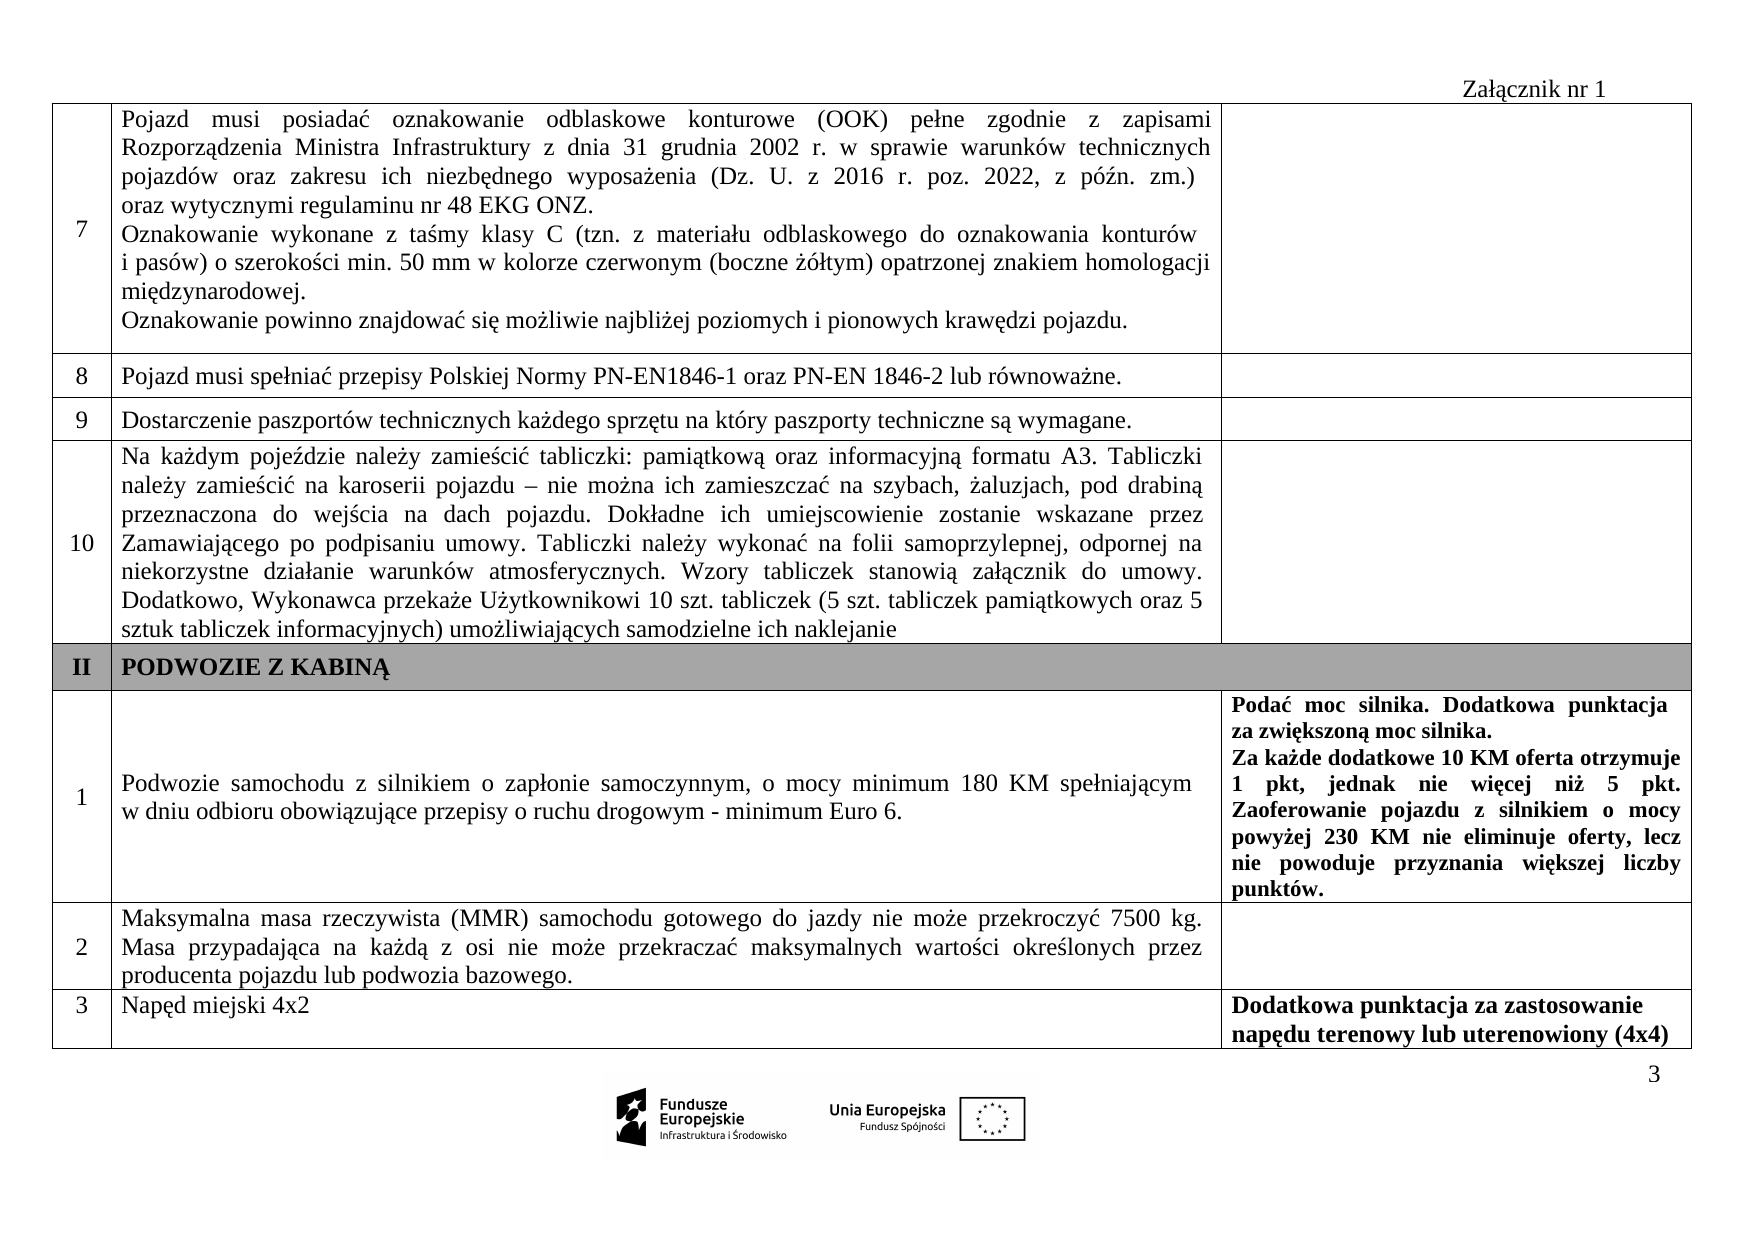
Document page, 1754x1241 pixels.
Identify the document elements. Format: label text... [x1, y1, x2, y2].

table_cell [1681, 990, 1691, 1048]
table_cell Pojazd musi posiadać oznakowanie odblaskowe konturowe (OOK) pełne zgodnie z zapisami Rozporządzenia Ministra Infrastruktury z dnia 31 grudnia 2002 r. w sprawie warunków technicznych pojazdów oraz zakresu ich niezbędnego wyposażenia (Dz. U. z 2016 r. poz. 2022, z późn. zm.) oraz wytycznymi regulaminu nr 48 EKG ONZ. Oznakowanie wykonane z taśmy klasy C (tzn. z materiału odblaskowego do oznakowania konturów i pasów) o szerokości min. 50 mm w kolorze czerwonym (boczne żółtym) opatrzonej znakiem homologacji międzynarodowej. Oznakowanie powinno znajdować się możliwie najbliżej poziomych i pionowych krawędzi pojazdu. [112, 104, 1221, 353]
table_cell 1 [53, 691, 111, 902]
table_cell II [53, 644, 111, 690]
table_cell [1222, 903, 1691, 989]
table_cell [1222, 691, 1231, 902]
table_cell Pojazd musi spełniać przepisy Polskiej Normy PN-EN1846-1 oraz PN-EN 1846-2 lub równoważne. [112, 354, 1221, 397]
table_cell 10 [53, 441, 111, 643]
table_cell 2 [53, 903, 111, 989]
table_cell [1222, 398, 1691, 440]
table_cell Dostarczenie paszportów technicznych każdego sprzętu na który paszporty techniczne są wymagane. [112, 398, 1221, 440]
table_cell 3 [53, 990, 111, 1048]
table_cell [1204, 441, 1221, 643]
table_cell Napęd miejski 4x2 [112, 990, 1221, 1048]
table_cell [1222, 354, 1691, 397]
table_cell [1222, 441, 1691, 643]
picture [602, 1073, 1039, 1161]
table_cell 7 [53, 104, 111, 353]
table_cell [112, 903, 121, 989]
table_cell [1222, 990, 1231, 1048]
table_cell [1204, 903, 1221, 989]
table_cell 8 [53, 354, 111, 397]
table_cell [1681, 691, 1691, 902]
table_cell 9 [53, 398, 111, 440]
table_cell [1222, 104, 1691, 353]
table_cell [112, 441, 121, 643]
table_cell Podwozie samochodu z silnikiem o zapłonie samoczynnym, o mocy minimum 180 KM spełniającym w dniu odbioru obowiązujące przepisy o ruchu drogowym - minimum Euro 6. [112, 691, 1221, 902]
table_cell PODWOZIE Z KABINĄ [112, 644, 1691, 690]
